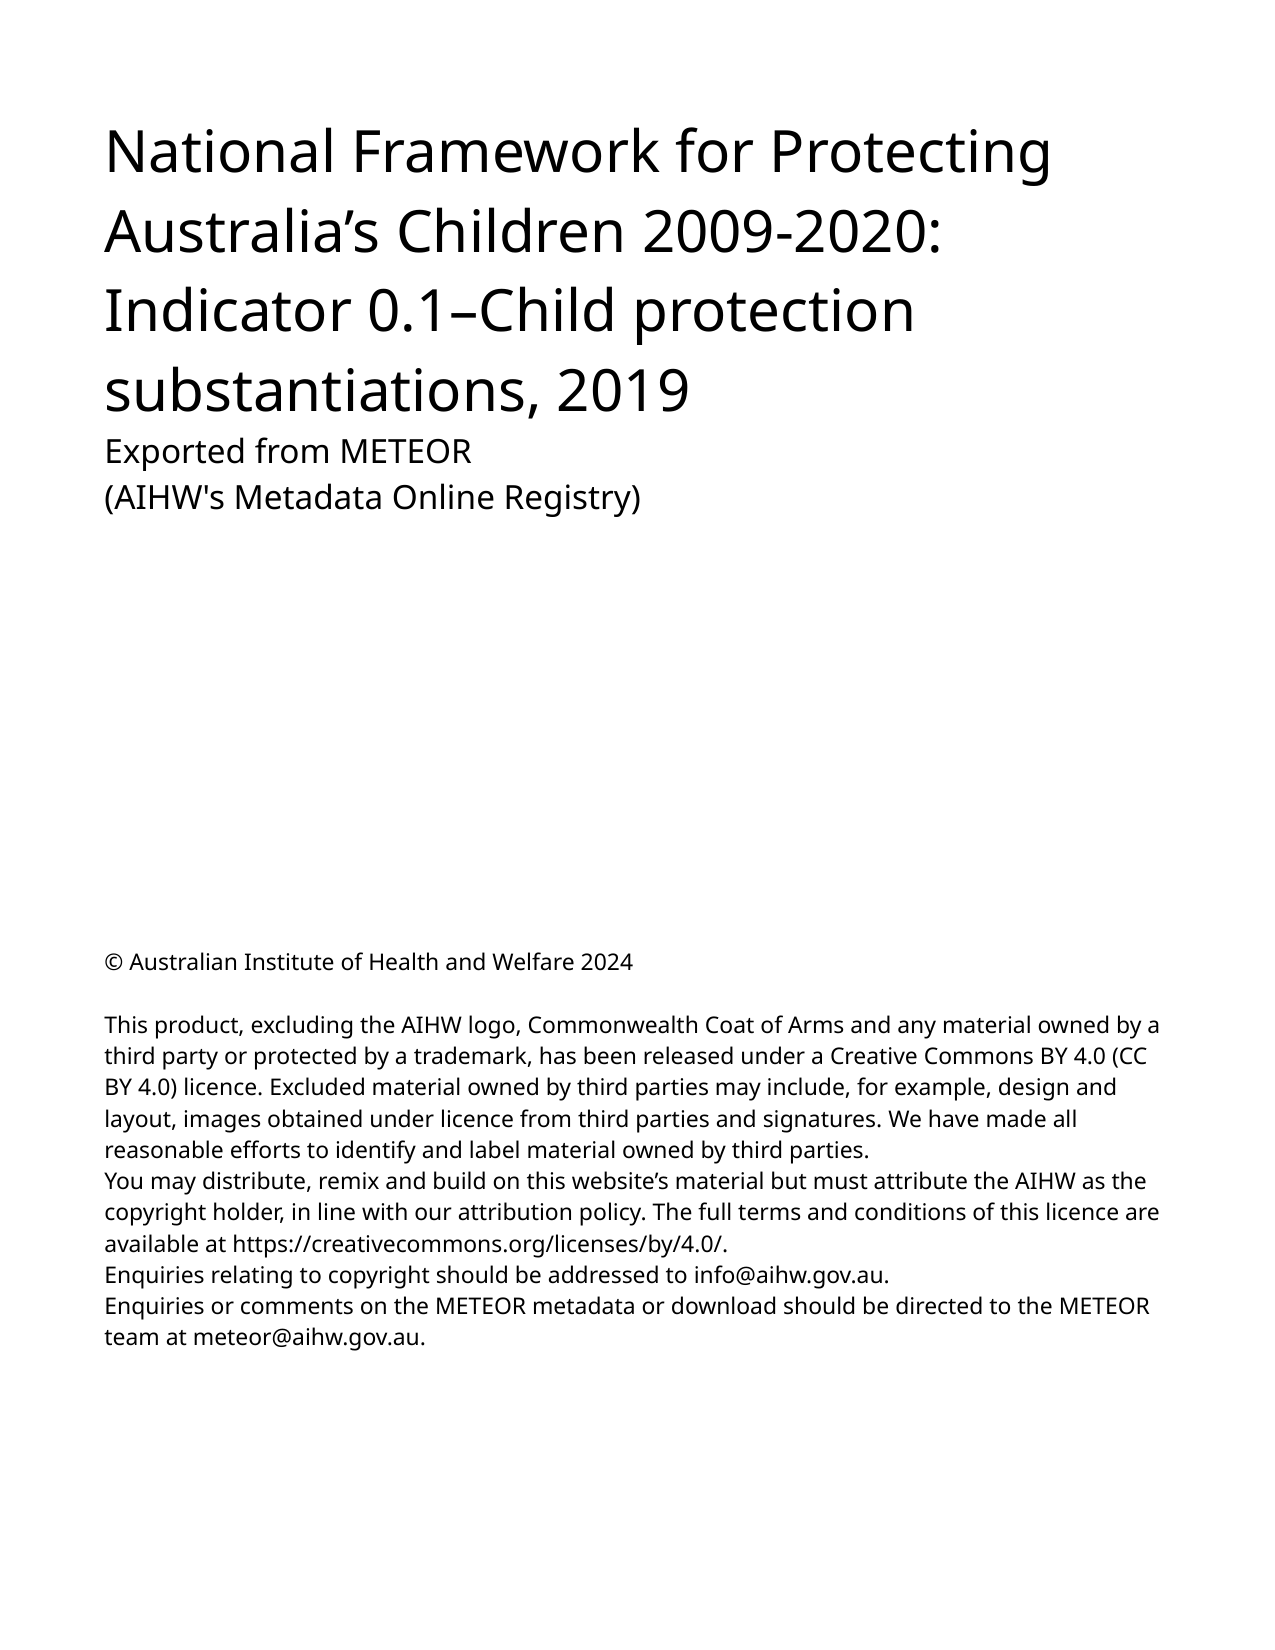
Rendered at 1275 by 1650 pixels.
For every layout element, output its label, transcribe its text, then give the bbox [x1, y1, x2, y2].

text This product, excluding the AIHW logo, Commonwealth Coat of Arms and any material owned by a third party or protected by a trademark, has been released under a Creative Commons BY 4.0 (CC BY 4.0) licence. Excluded material owned by third parties may include, for example, design and layout, images obtained under licence from third parties and signatures. We have made all reasonable efforts to identify and label material owned by third parties. [104, 1009, 1171, 1165]
subtitle (AIHW's Metadata Online Registry) [104, 474, 1171, 519]
text You may distribute, remix and build on this website’s material but must attribute the AIHW as the copyright holder, in line with our attribution policy. The full terms and conditions of this licence are available at https://creativecommons.org/licenses/by/4.0/. [104, 1165, 1171, 1259]
text Enquiries relating to copyright should be addressed to info@aihw.gov.au. [104, 1259, 1171, 1290]
text Enquiries or comments on the METEOR metadata or download should be directed to the METEOR team at meteor@aihw.gov.au. [104, 1290, 1171, 1352]
title National Framework for Protecting Australia’s Children 2009-2020: Indicator 0.1–Child protection substantiations, 2019 [104, 110, 1171, 428]
subtitle Exported from METEOR [104, 428, 1171, 474]
text © Australian Institute of Health and Welfare 2024 [104, 946, 1171, 977]
